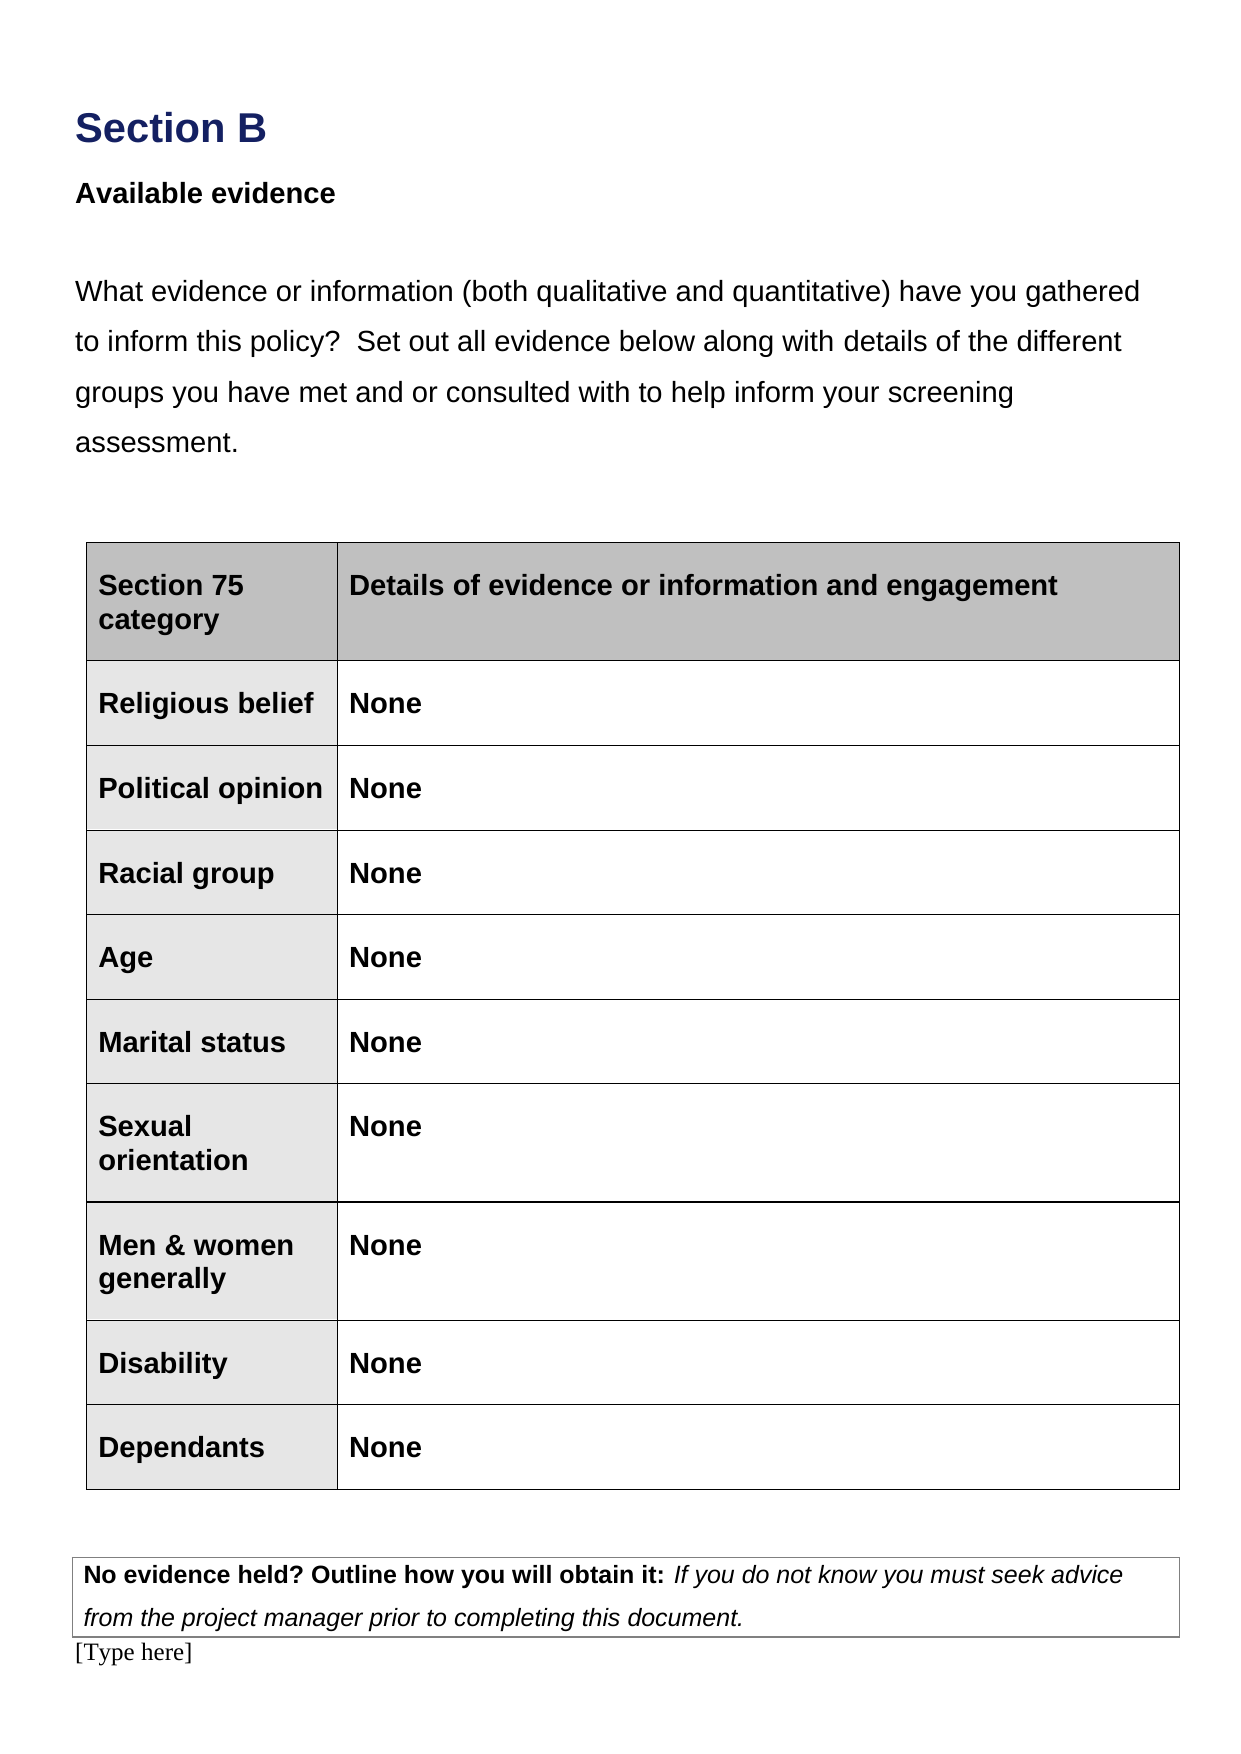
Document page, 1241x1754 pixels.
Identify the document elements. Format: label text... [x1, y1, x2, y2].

table_cell None [338, 1321, 1179, 1404]
table_cell Racial group [87, 831, 337, 914]
table_cell Sexual orientation [87, 1084, 337, 1201]
text Available evidence [75, 176, 1165, 209]
table_cell None [338, 746, 1179, 829]
text Section B [75, 104, 1165, 152]
text What evidence or information (both qualitative and quantitative) have you gathered to inform this policy? Set out all evidence below along with details of the different groups you have met and or consulted with to help inform your screening assessment. [75, 274, 1165, 458]
table_cell Political opinion [87, 746, 337, 829]
table_cell None [338, 831, 1179, 914]
table_cell None [338, 661, 1179, 745]
table_cell None [338, 915, 1179, 999]
table_cell Men & women generally [87, 1203, 337, 1319]
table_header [73, 1558, 1179, 1636]
table_cell None [338, 1084, 1179, 1201]
table_cell Marital status [87, 1000, 337, 1083]
table_header Section 75 category [87, 543, 337, 660]
table_cell None [338, 1000, 1179, 1083]
table_header Details of evidence or information and engagement [338, 543, 1179, 660]
table_cell Religious belief [87, 661, 337, 745]
table_cell Disability [87, 1321, 337, 1404]
table_cell None [338, 1405, 1179, 1489]
table_cell None [338, 1203, 1179, 1319]
table_cell Age [87, 915, 337, 999]
table_cell Dependants [87, 1405, 337, 1489]
